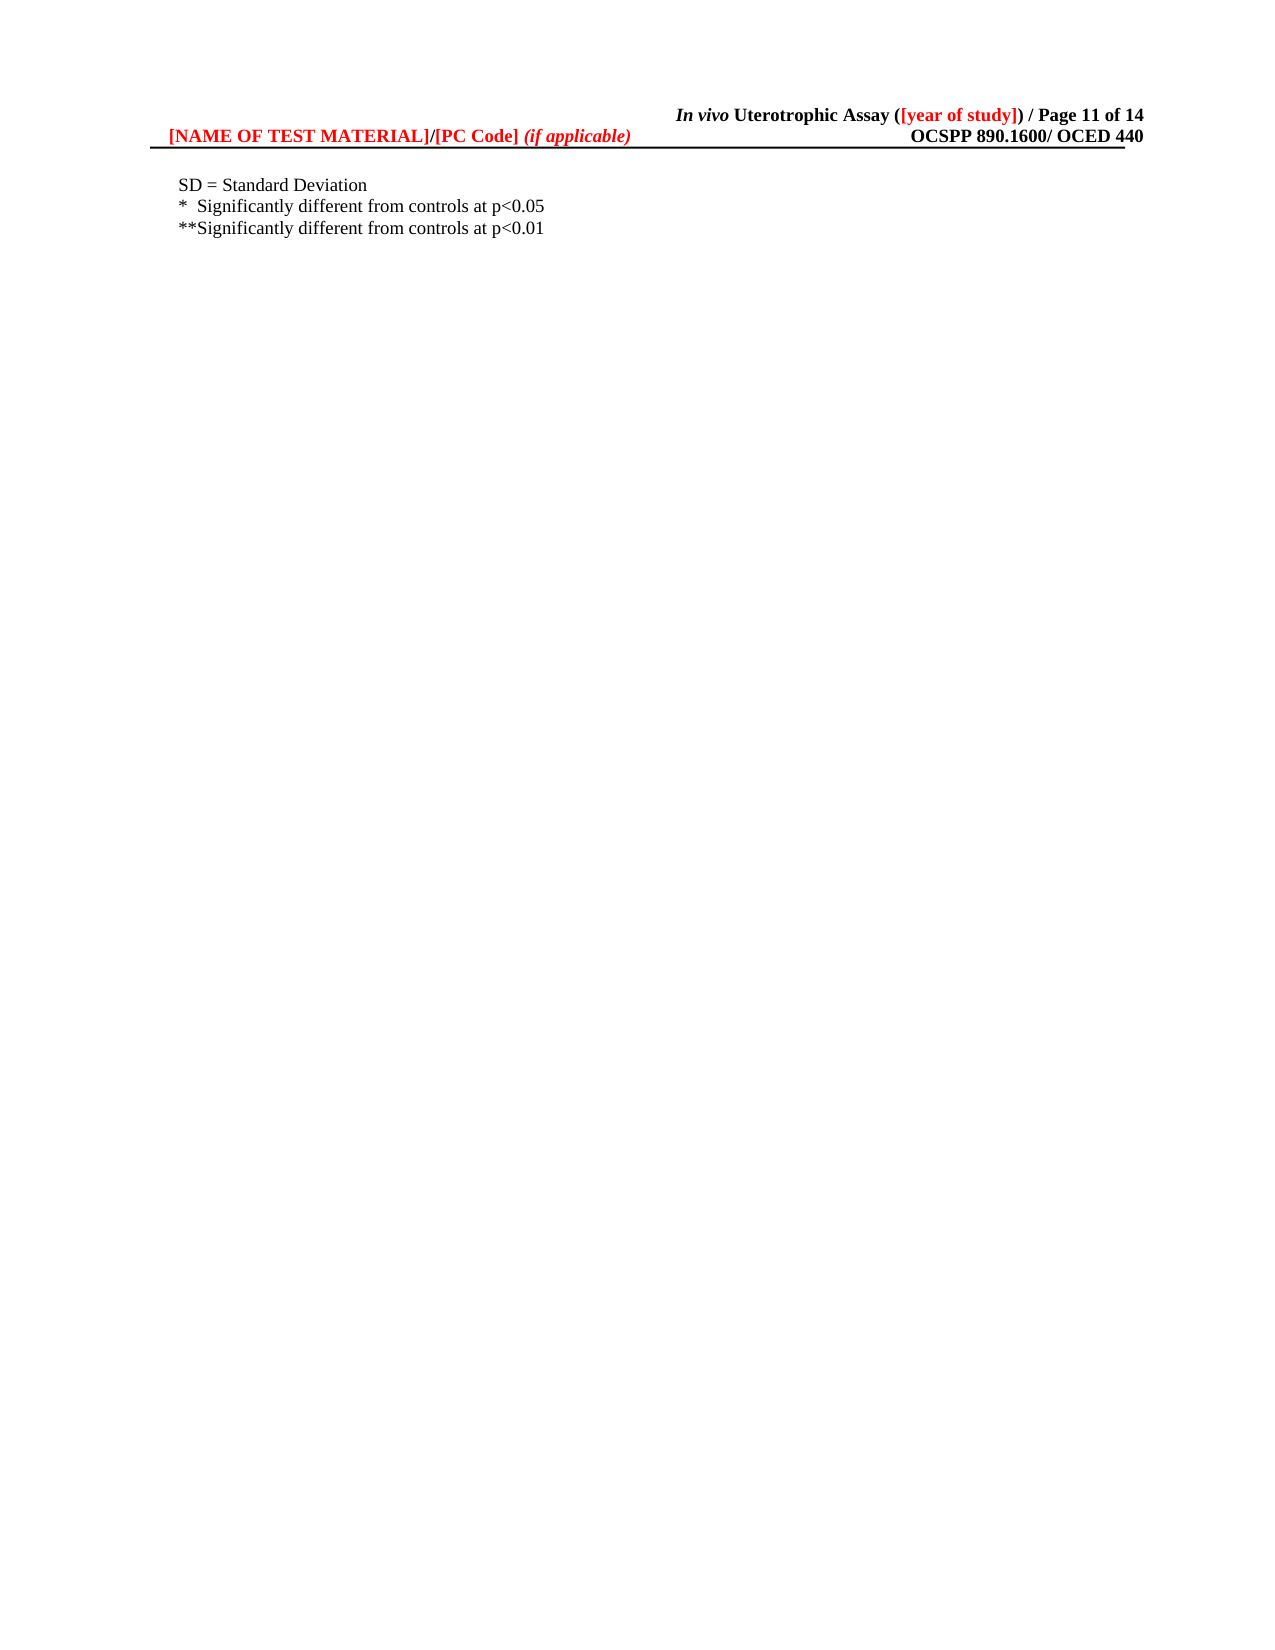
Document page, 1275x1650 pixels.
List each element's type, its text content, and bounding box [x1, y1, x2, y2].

text * Significantly different from controls at p<0.05 [178, 195, 1125, 217]
text **Significantly different from controls at p<0.01 [178, 217, 1125, 238]
text SD = Standard Deviation [178, 174, 1125, 195]
